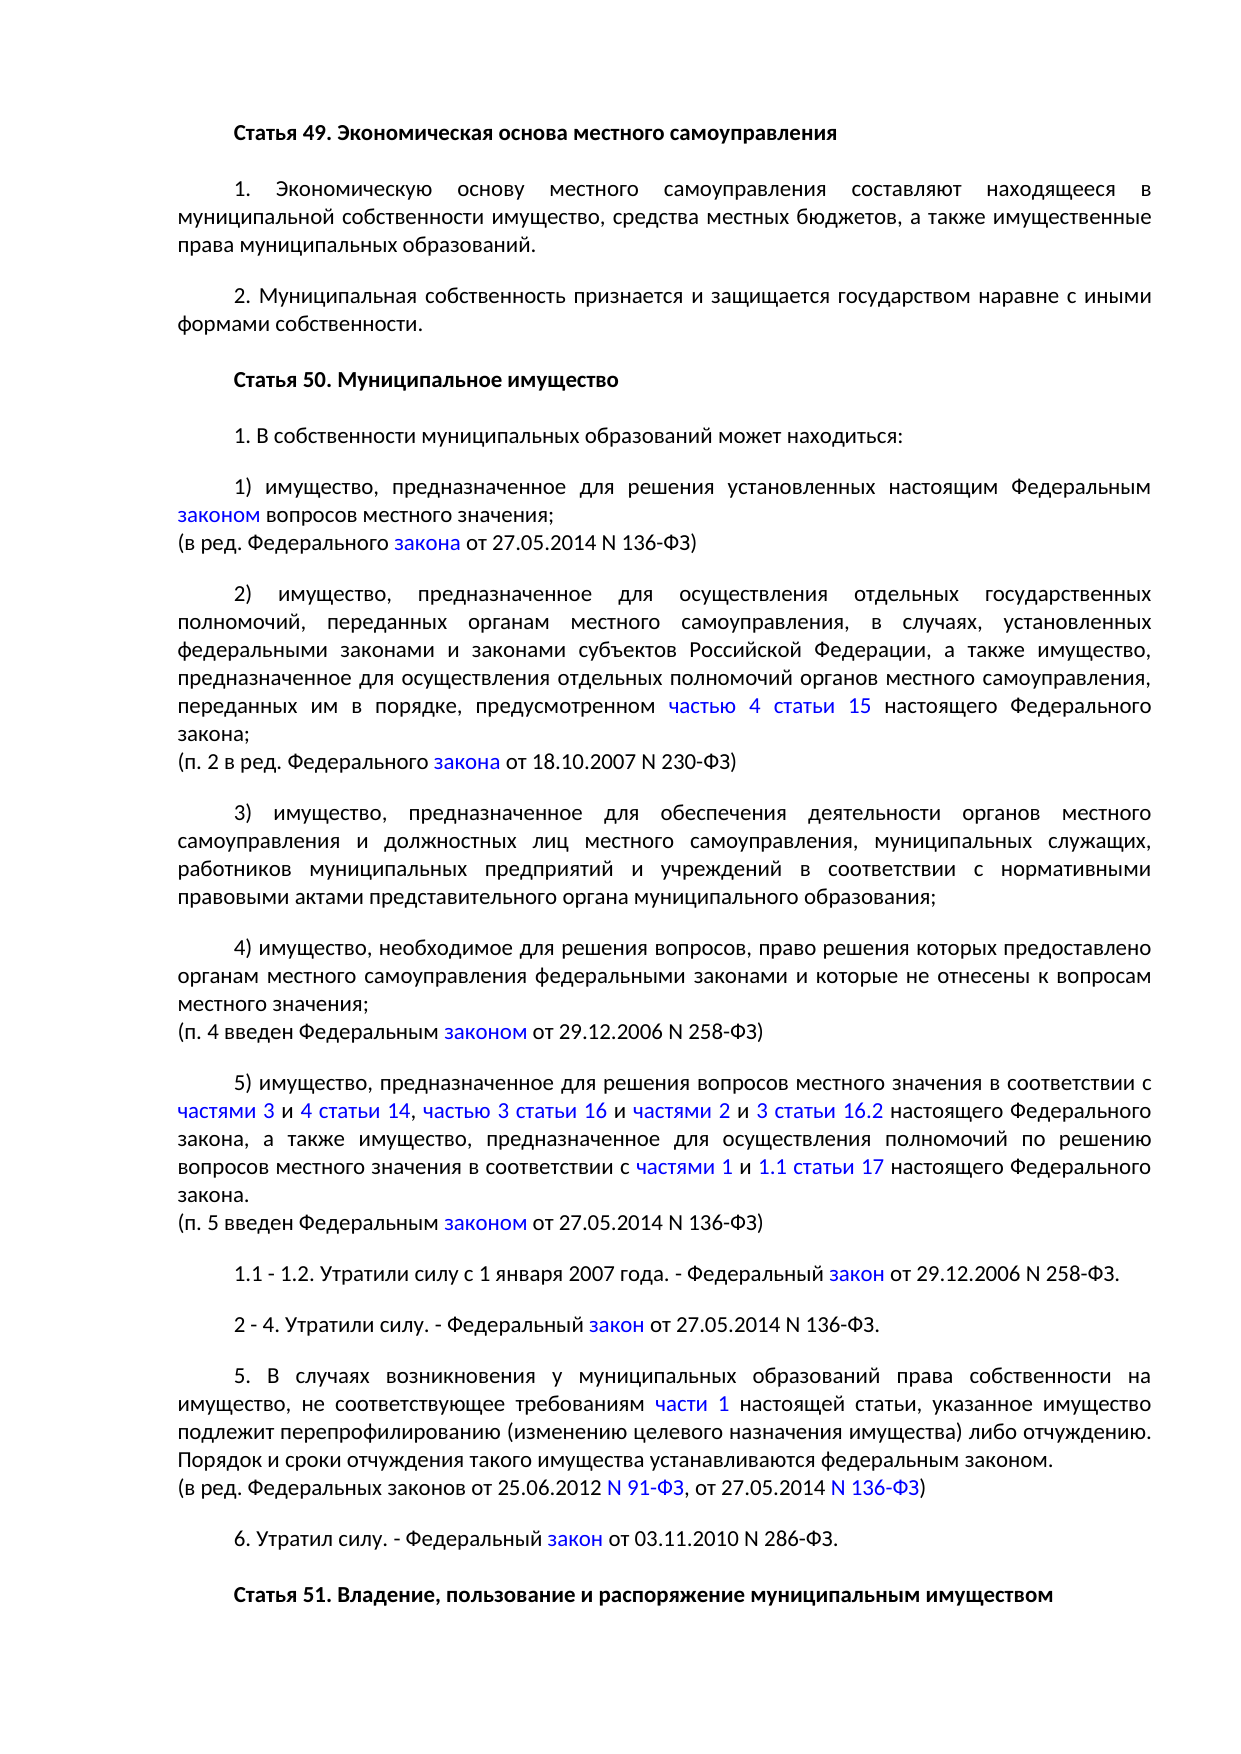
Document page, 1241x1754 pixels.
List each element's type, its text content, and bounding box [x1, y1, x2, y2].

text (в ред. Федерального закона от 27.05.2014 N 136-ФЗ) [177, 528, 1152, 556]
text 2. Муниципальная собственность признается и защищается государством наравне с иными формами собственности. [177, 281, 1152, 337]
text 1) имущество, предназначенное для решения установленных настоящим Федеральным законом вопросов местного значения; [177, 472, 1152, 528]
text 5. В случаях возникновения у муниципальных образований права собственности на имущество, не соответствующее требованиям части 1 настоящей статьи, указанное имущество подлежит перепрофилированию (изменению целевого назначения имущества) либо отчуждению. Порядок и сроки отчуждения такого имущества устанавливаются федеральным законом. [177, 1361, 1152, 1473]
text Статья 49. Экономическая основа местного самоуправления [177, 118, 1152, 146]
text 2) имущество, предназначенное для осуществления отдельных государственных полномочий, переданных органам местного самоуправления, в случаях, установленных федеральными законами и законами субъектов Российской Федерации, а также имущество, предназначенное для осуществления отдельных полномочий органов местного самоуправления, переданных им в порядке, предусмотренном частью 4 статьи 15 настоящего Федерального закона; [177, 579, 1152, 747]
text (п. 4 введен Федеральным законом от 29.12.2006 N 258-ФЗ) [177, 1017, 1152, 1045]
text Статья 51. Владение, пользование и распоряжение муниципальным имуществом [177, 1580, 1152, 1608]
text 1. В собственности муниципальных образований может находиться: [177, 421, 1152, 449]
text 4) имущество, необходимое для решения вопросов, право решения которых предоставлено органам местного самоуправления федеральными законами и которые не отнесены к вопросам местного значения; [177, 933, 1152, 1017]
text (в ред. Федеральных законов от 25.06.2012 N 91-ФЗ, от 27.05.2014 N 136-ФЗ) [177, 1473, 1152, 1501]
text 6. Утратил силу. - Федеральный закон от 03.11.2010 N 286-ФЗ. [177, 1524, 1152, 1552]
text (п. 2 в ред. Федерального закона от 18.10.2007 N 230-ФЗ) [177, 747, 1152, 775]
text 5) имущество, предназначенное для решения вопросов местного значения в соответствии с частями 3 и 4 статьи 14, частью 3 статьи 16 и частями 2 и 3 статьи 16.2 настоящего Федерального закона, а также имущество, предназначенное для осуществления полномочий по решению вопросов местного значения в соответствии с частями 1 и 1.1 статьи 17 настоящего Федерального закона. [177, 1068, 1152, 1208]
text (п. 5 введен Федеральным законом от 27.05.2014 N 136-ФЗ) [177, 1208, 1152, 1236]
text Статья 50. Муниципальное имущество [177, 365, 1152, 393]
text 1.1 - 1.2. Утратили силу с 1 января 2007 года. - Федеральный закон от 29.12.2006 N 258-ФЗ. [177, 1259, 1152, 1287]
text 3) имущество, предназначенное для обеспечения деятельности органов местного самоуправления и должностных лиц местного самоуправления, муниципальных служащих, работников муниципальных предприятий и учреждений в соответствии с нормативными правовыми актами представительного органа муниципального образования; [177, 798, 1152, 910]
text 2 - 4. Утратили силу. - Федеральный закон от 27.05.2014 N 136-ФЗ. [177, 1310, 1152, 1338]
text 1. Экономическую основу местного самоуправления составляют находящееся в муниципальной собственности имущество, средства местных бюджетов, а также имущественные права муниципальных образований. [177, 174, 1152, 258]
